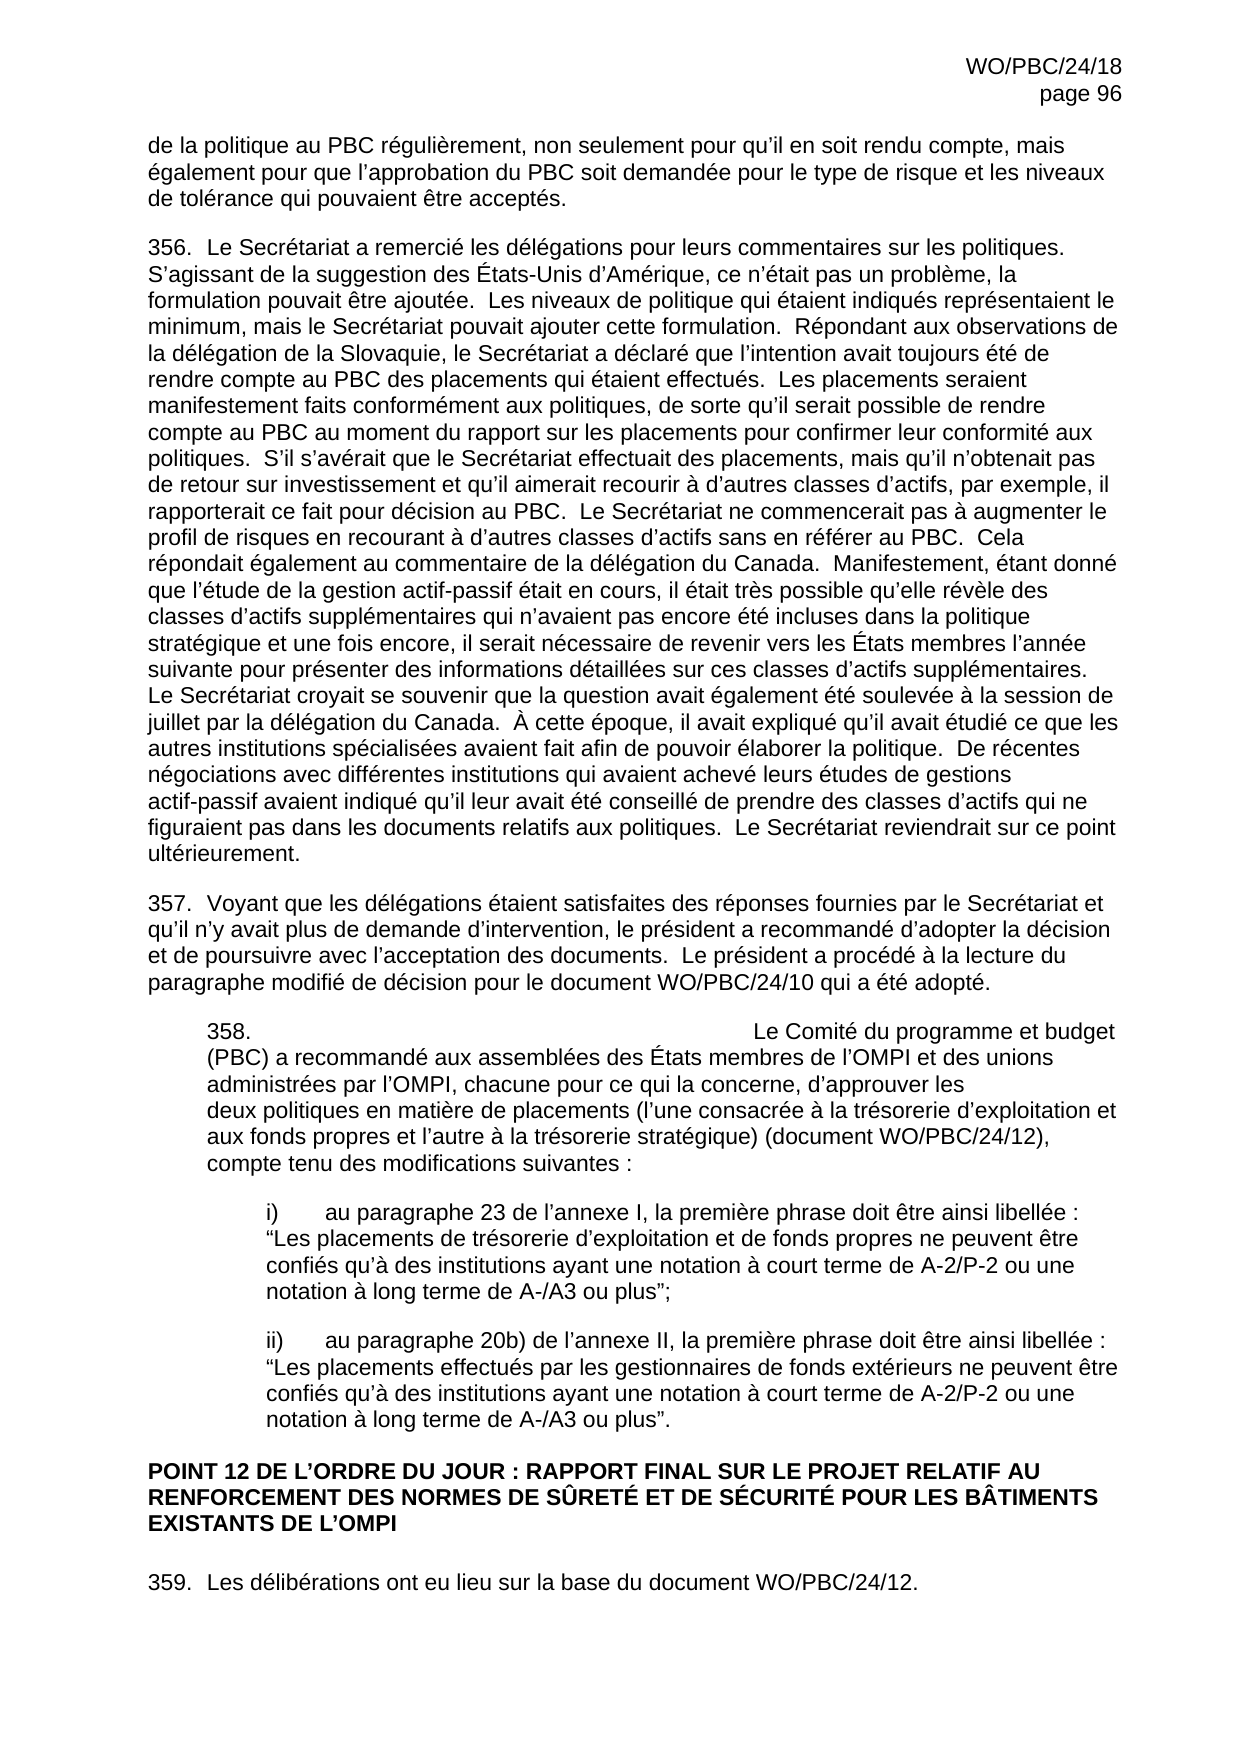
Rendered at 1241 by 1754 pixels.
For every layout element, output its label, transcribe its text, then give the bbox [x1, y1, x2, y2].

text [148, 132, 1122, 211]
text Voyant que les délégations étaient satisfaites des réponses fournies par le Secrétariat et qu’il n’y avait plus de demande d’intervention, le président a recommandé d’adopter la décision et de poursuivre avec l’acceptation des documents. Le président a procédé à la lecture du paragraphe modifié de décision pour le document WO/PBC/24/10 qui a été adopté. [148, 889, 1122, 995]
list au paragraphe 20b) de l’annexe II, la première phrase doit être ainsi libellée : “Les placements effectués par les gestionnaires de fonds extérieurs ne peuvent être confiés qu’à des institutions ayant une notation à court terme de A-2/P-2 ou une notation à long terme de A-/A3 ou plus”. [266, 1327, 1122, 1433]
text Le Secrétariat a remercié les délégations pour leurs commentaires sur les politiques. S’agissant de la suggestion des États-Unis d’Amérique, ce n’était pas un problème, la formulation pouvait être ajoutée. Les niveaux de politique qui étaient indiqués représentaient le minimum, mais le Secrétariat pouvait ajouter cette formulation. Répondant aux observations de la délégation de la Slovaquie, le Secrétariat a déclaré que l’intention avait toujours été de rendre compte au PBC des placements qui étaient effectués. Les placements seraient manifestement faits conformément aux politiques, de sorte qu’il serait possible de rendre compte au PBC au moment du rapport sur les placements pour confirmer leur conformité aux politiques. S’il s’avérait que le Secrétariat effectuait des placements, mais qu’il n’obtenait pas de retour sur investissement et qu’il aimerait recourir à d’autres classes d’actifs, par exemple, il rapporterait ce fait pour décision au PBC. Le Secrétariat ne commencerait pas à augmenter le profil de risques en recourant à d’autres classes d’actifs sans en référer au PBC. Cela répondait également au commentaire de la délégation du Canada. Manifestement, étant donné que l’étude de la gestion actif-passif était en cours, il était très possible qu’elle révèle des classes d’actifs supplémentaires qui n’avaient pas encore été incluses dans la politique stratégique et une fois encore, il serait nécessaire de revenir vers les États membres l’année suivante pour présenter des informations détaillées sur ces classes d’actifs supplémentaires. Le Secrétariat croyait se souvenir que la question avait également été soulevée à la session de juillet par la délégation du Canada. À cette époque, il avait expliqué qu’il avait étudié ce que les autres institutions spécialisées avaient fait afin de pouvoir élaborer la politique. De récentes négociations avec différentes institutions qui avaient achevé leurs études de gestions actif-passif avaient indiqué qu’il leur avait été conseillé de prendre des classes d’actifs qui ne figuraient pas dans les documents relatifs aux politiques. Le Secrétariat reviendrait sur ce point ultérieurement. [148, 234, 1122, 867]
text Le Comité du programme et budget (PBC) a recommandé aux assemblées des États membres de l’OMPI et des unions administrées par l’OMPI, chacune pour ce qui la concerne, d’approuver les deux politiques en matière de placements (l’une consacrée à la trésorerie d’exploitation et aux fonds propres et l’autre à la trésorerie stratégique) (document WO/PBC/24/12), compte tenu des modifications suivantes : [207, 1018, 1122, 1176]
subtitle Point 12 de L’ordre du jour : rapport final sur le projet relatif au renforcement des normes de sÛRETÉ et de sÉCURITÉ pour les bÂtiments existants de L’OMPI [148, 1458, 1122, 1537]
text Les délibérations ont eu lieu sur la base du document WO/PBC/24/12. [148, 1569, 1122, 1596]
list au paragraphe 23 de l’annexe I, la première phrase doit être ainsi libellée : “Les placements de trésorerie d’exploitation et de fonds propres ne peuvent être confiés qu’à des institutions ayant une notation à court terme de A-2/P-2 ou une notation à long terme de A-/A3 ou plus”; [266, 1199, 1122, 1304]
